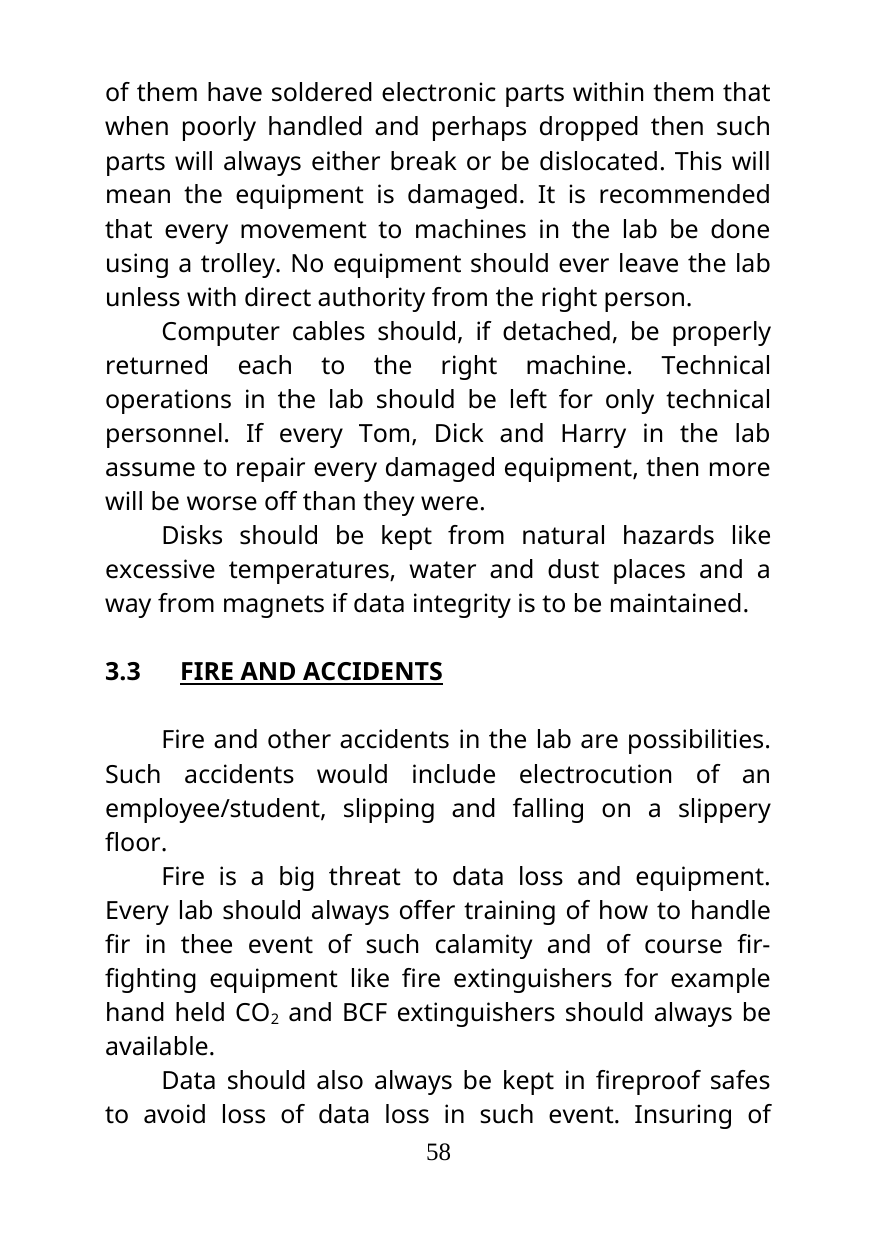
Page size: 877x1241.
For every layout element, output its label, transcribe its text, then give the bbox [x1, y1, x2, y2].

text Fire and other accidents in the lab are possibilities. Such accidents would include electrocution of an employee/student, slipping and falling on a slippery floor. [105, 722, 772, 858]
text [105, 75, 772, 313]
text Disks should be kept from natural hazards like excessive temperatures, water and dust places and a way from magnets if data integrity is to be maintained. [105, 518, 772, 620]
text Fire is a big threat to data loss and equipment. Every lab should always offer training of how to handle fir in thee event of such calamity and of course fir-fighting equipment like fire extinguishers for example hand held CO2 and BCF extinguishers should always be available. [105, 858, 772, 1063]
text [105, 1063, 772, 1131]
text Computer cables should, if detached, be properly returned each to the right machine. Technical operations in the lab should be left for only technical personnel. If every Tom, Dick and Harry in the lab assume to repair every damaged equipment, then more will be worse off than they were. [105, 313, 772, 518]
list FIRE AND ACCIDENTS [105, 654, 772, 688]
